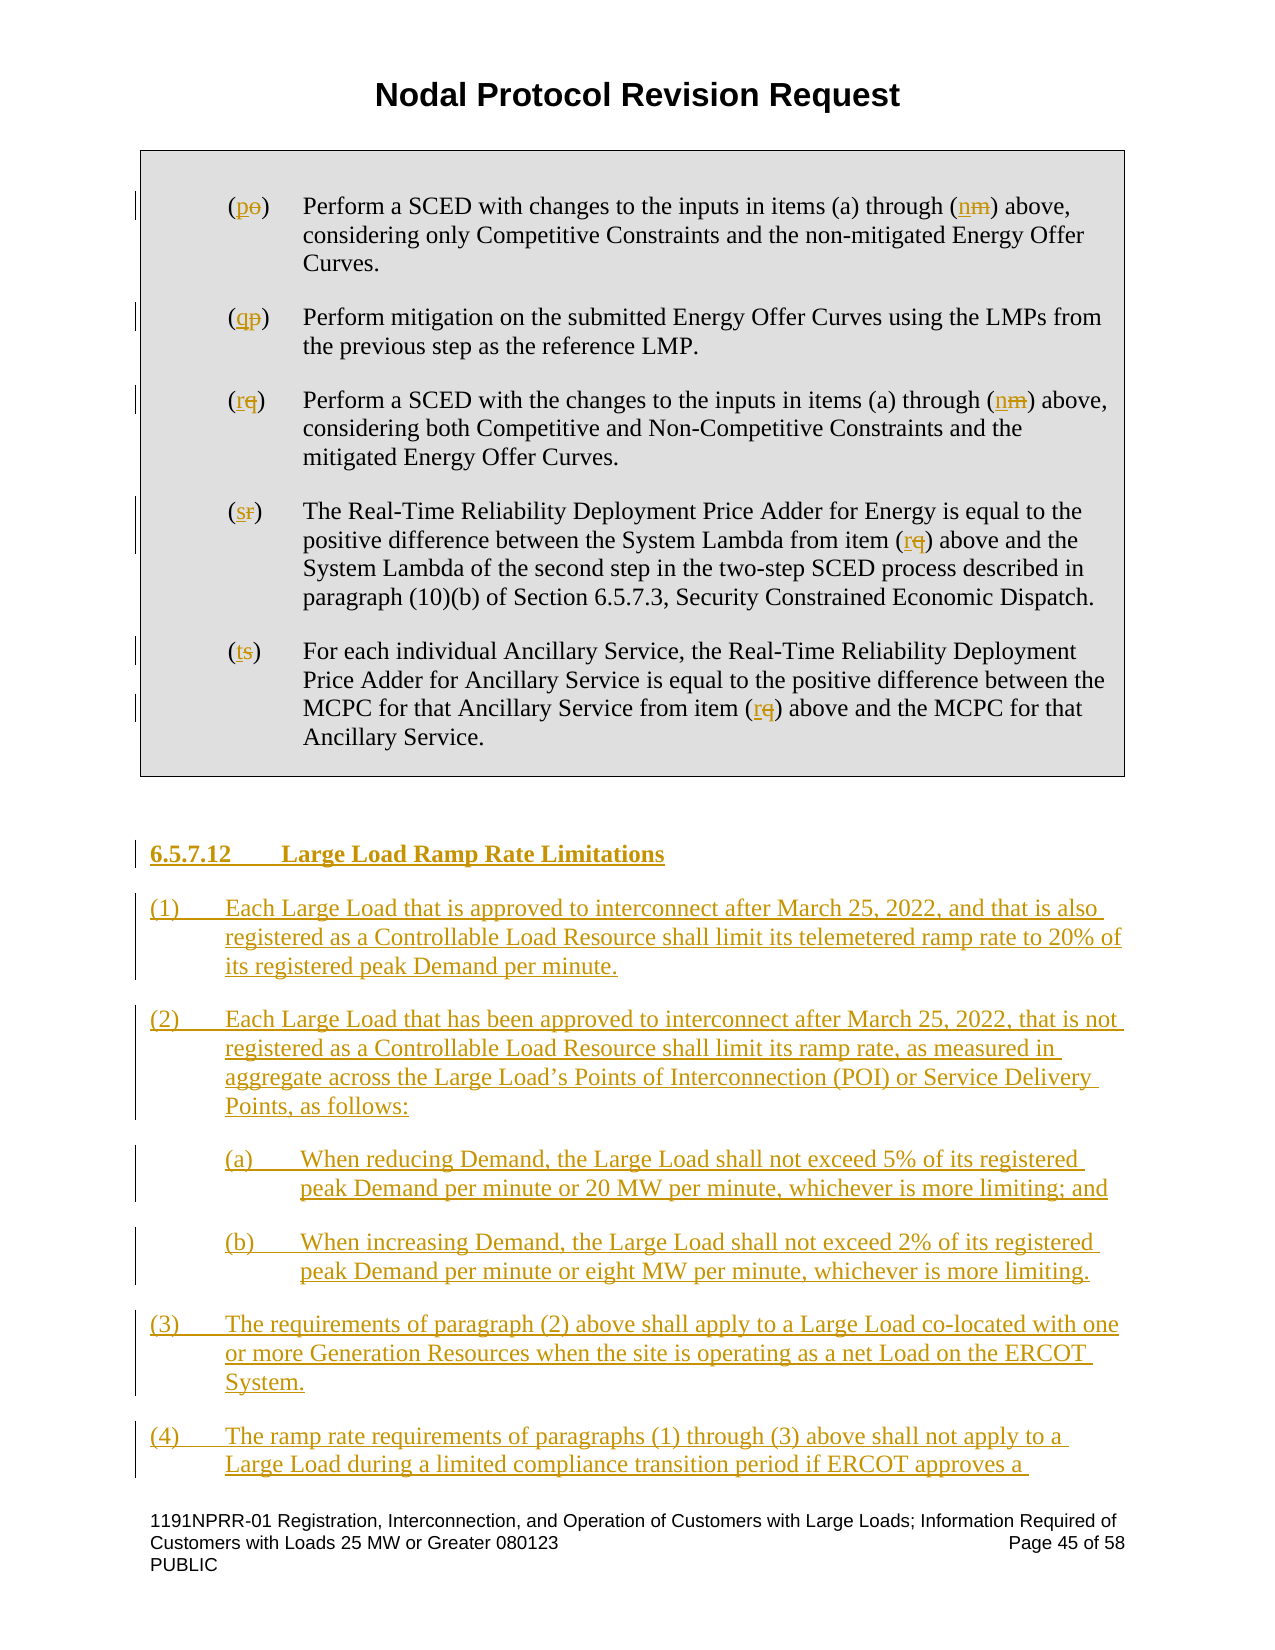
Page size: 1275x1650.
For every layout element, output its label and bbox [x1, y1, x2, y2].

table_header [141, 151, 1124, 776]
